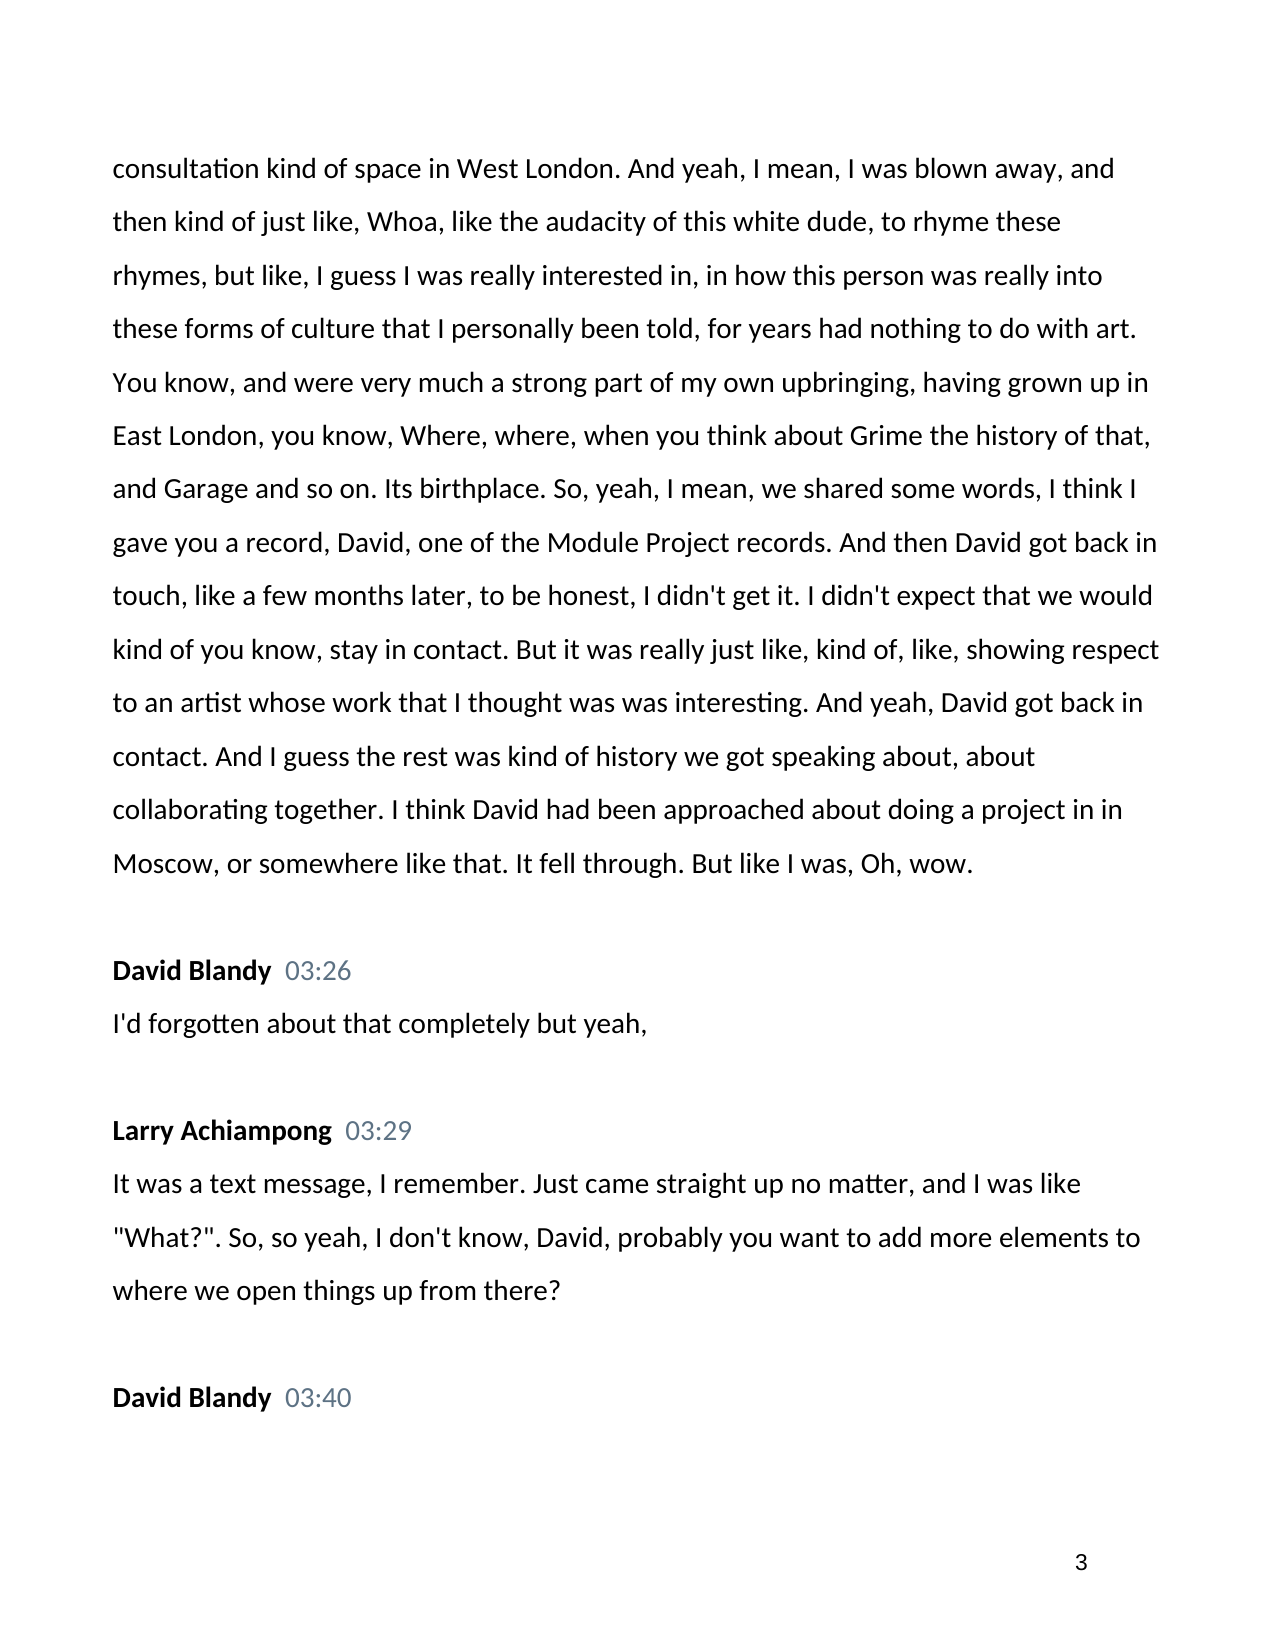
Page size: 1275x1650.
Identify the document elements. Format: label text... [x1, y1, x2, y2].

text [112, 150, 1162, 880]
text David Blandy 03:26 [112, 952, 1162, 987]
text Larry Achiampong 03:29 [112, 1112, 1162, 1147]
text It was a text message, I remember. Just came straight up no matter, and I was like "What?". So, so yeah, I don't know, David, probably you want to add more elements to where we open things up from there? [112, 1165, 1162, 1308]
text I'd forgotten about that completely but yeah, [112, 1005, 1162, 1041]
text David Blandy 03:40 [112, 1379, 1162, 1415]
